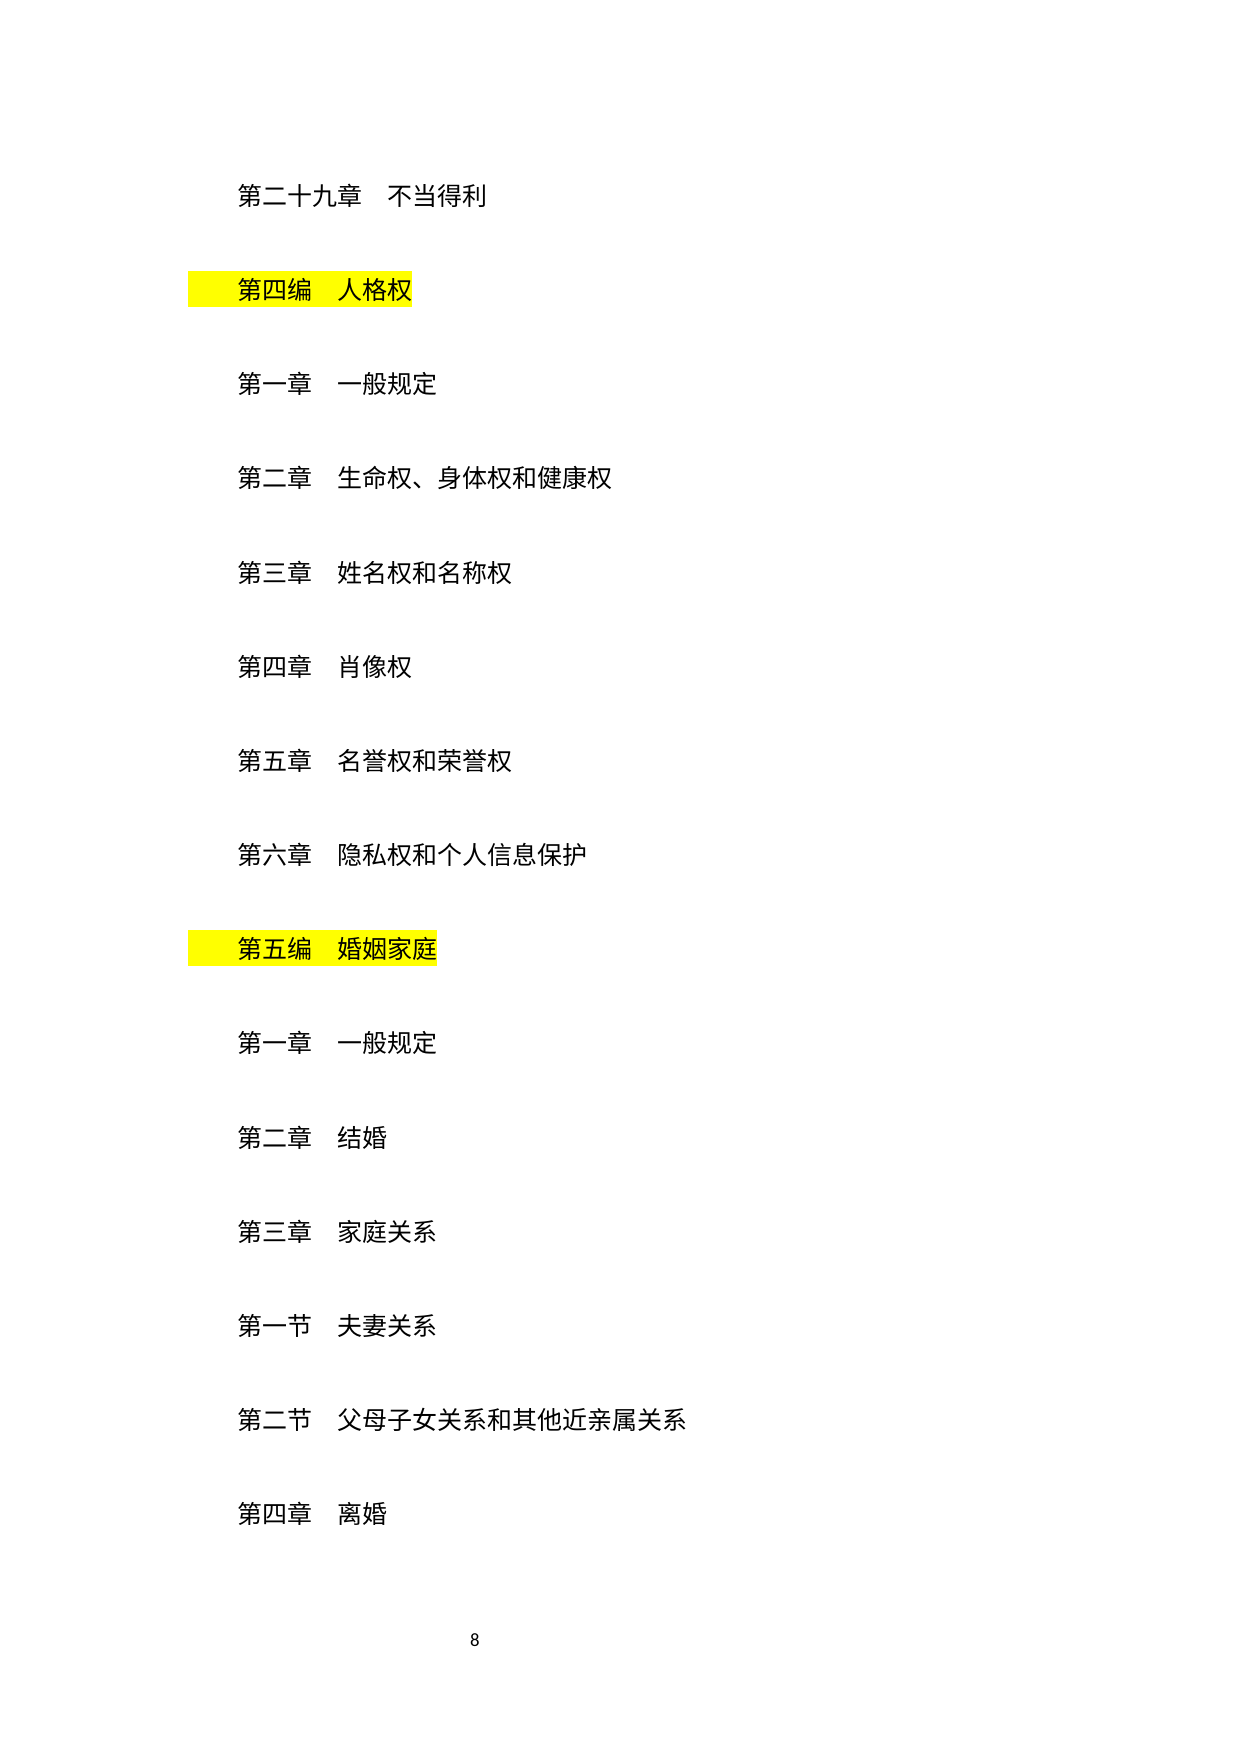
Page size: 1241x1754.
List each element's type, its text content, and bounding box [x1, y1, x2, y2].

text 第一章 一般规定 [187, 350, 1053, 415]
text 第五章 名誉权和荣誉权 [187, 727, 1053, 792]
text 第四章 肖像权 [187, 633, 1053, 698]
text 第二节 父母子女关系和其他近亲属关系 [187, 1386, 1053, 1451]
text 第五编 婚姻家庭 [187, 915, 1053, 980]
text 第一节 夫妻关系 [187, 1292, 1053, 1357]
text 第二章 生命权、身体权和健康权 [187, 444, 1053, 509]
text 第六章 隐私权和个人信息保护 [187, 821, 1053, 886]
text 第三章 姓名权和名称权 [187, 539, 1053, 604]
text 第四编 人格权 [187, 256, 1053, 321]
text 第三章 家庭关系 [187, 1198, 1053, 1263]
text 第一章 一般规定 [187, 1009, 1053, 1074]
text 第二章 结婚 [187, 1104, 1053, 1169]
text 第二十九章 不当得利 [187, 162, 1053, 227]
text 第四章 离婚 [187, 1480, 1053, 1545]
